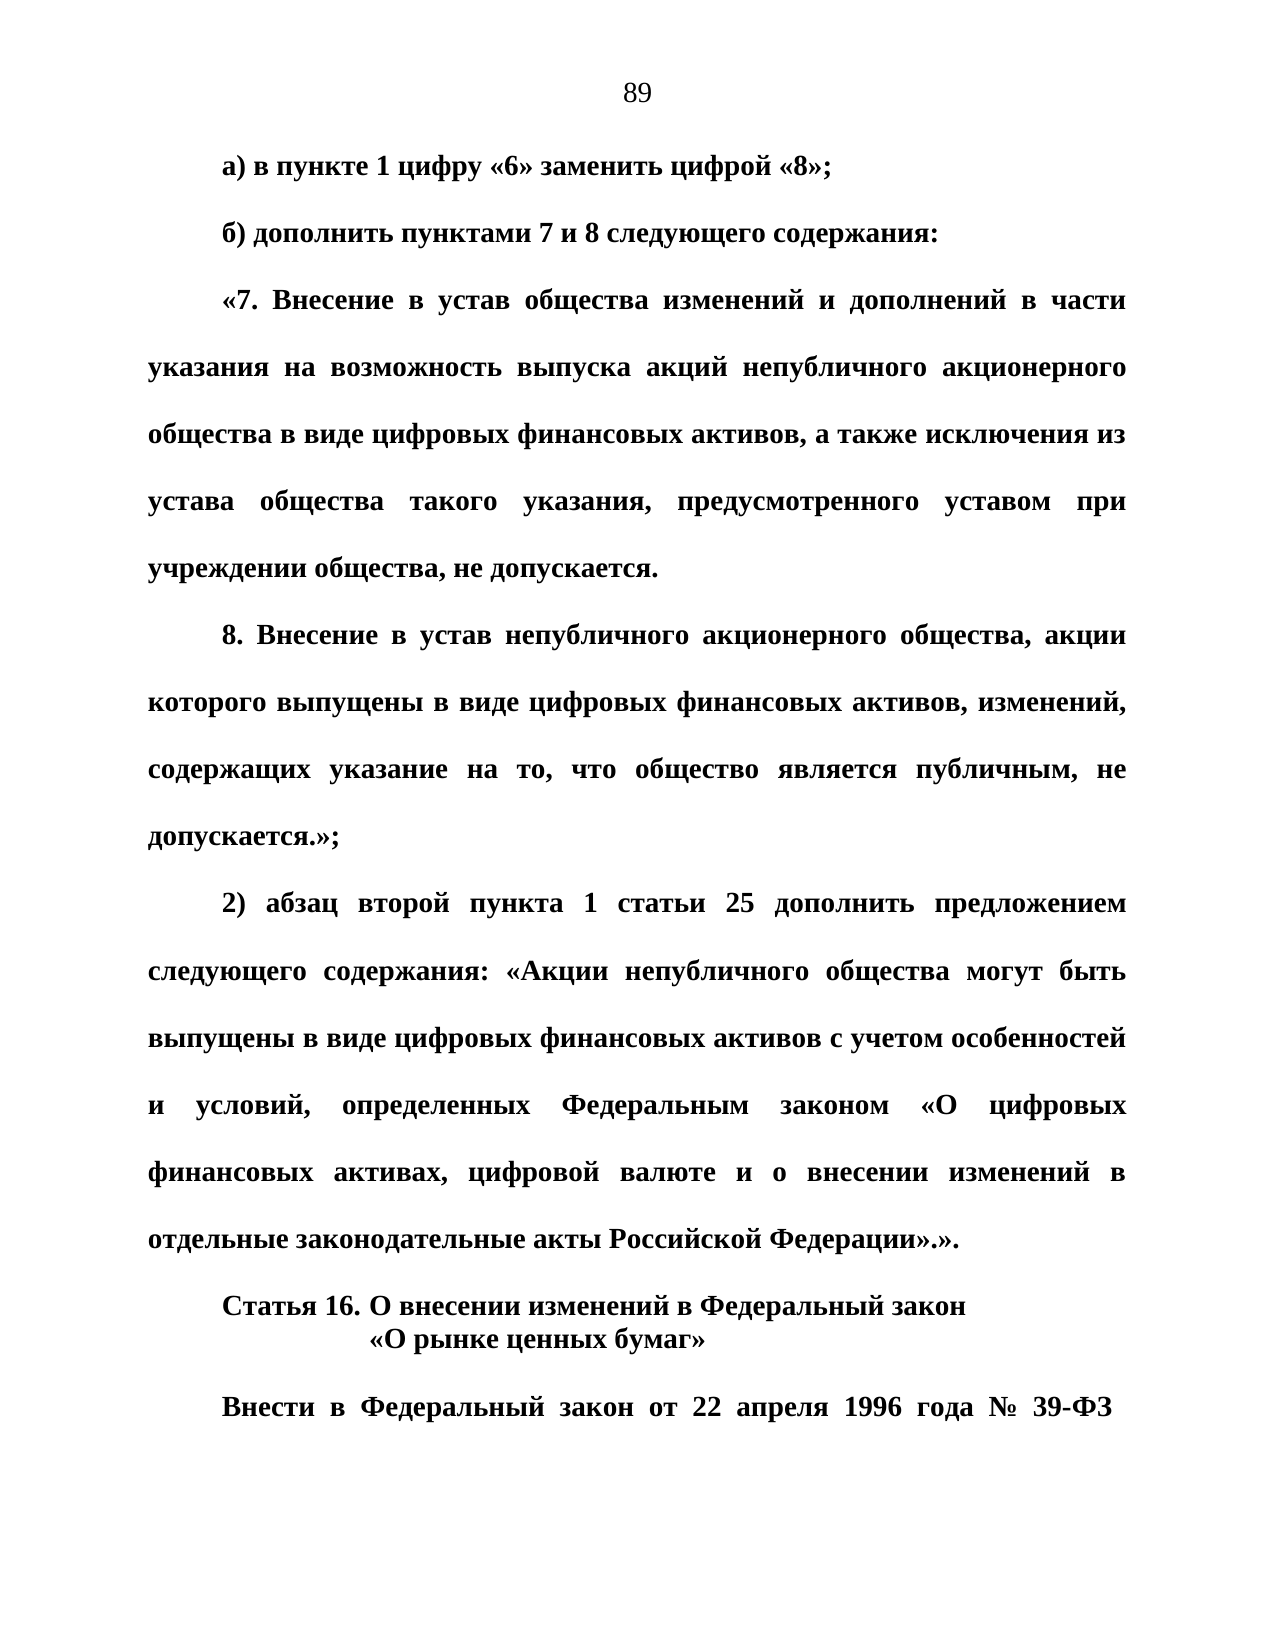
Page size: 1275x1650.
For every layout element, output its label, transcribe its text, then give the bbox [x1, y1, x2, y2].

text 2) абзац второй пункта 1 статьи 25 дополнить предложением следующего содержания: «Акции непубличного общества могут быть выпущены в виде цифровых финансовых активов с учетом особенностей и условий, определенных Федеральным законом «О цифровых финансовых активах, цифровой валюте и о внесении изменений в отдельные законодательные акты Российской Федерации».». [148, 886, 1127, 1254]
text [148, 1389, 1127, 1422]
text а) в пункте 1 цифру «6» заменить цифрой «8»; [222, 148, 1127, 181]
text 8. Внесение в устав непубличного акционерного общества, акции которого выпущены в виде цифровых финансовых активов, изменений, содержащих указание на то, что общество является публичным, не допускается.»; [148, 617, 1127, 852]
text «7. Внесение в устав общества изменений и дополнений в части указания на возможность выпуска акций непубличного акционерного общества в виде цифровых финансовых активов, а также исключения из устава общества такого указания, предусмотренного уставом при учреждении общества, не допускается. [148, 282, 1127, 584]
text Статья 16. О внесении изменений в Федеральный закон «О рынке ценных бумаг» [222, 1288, 1127, 1355]
text б) дополнить пунктами 7 и 8 следующего содержания: [222, 215, 1127, 248]
